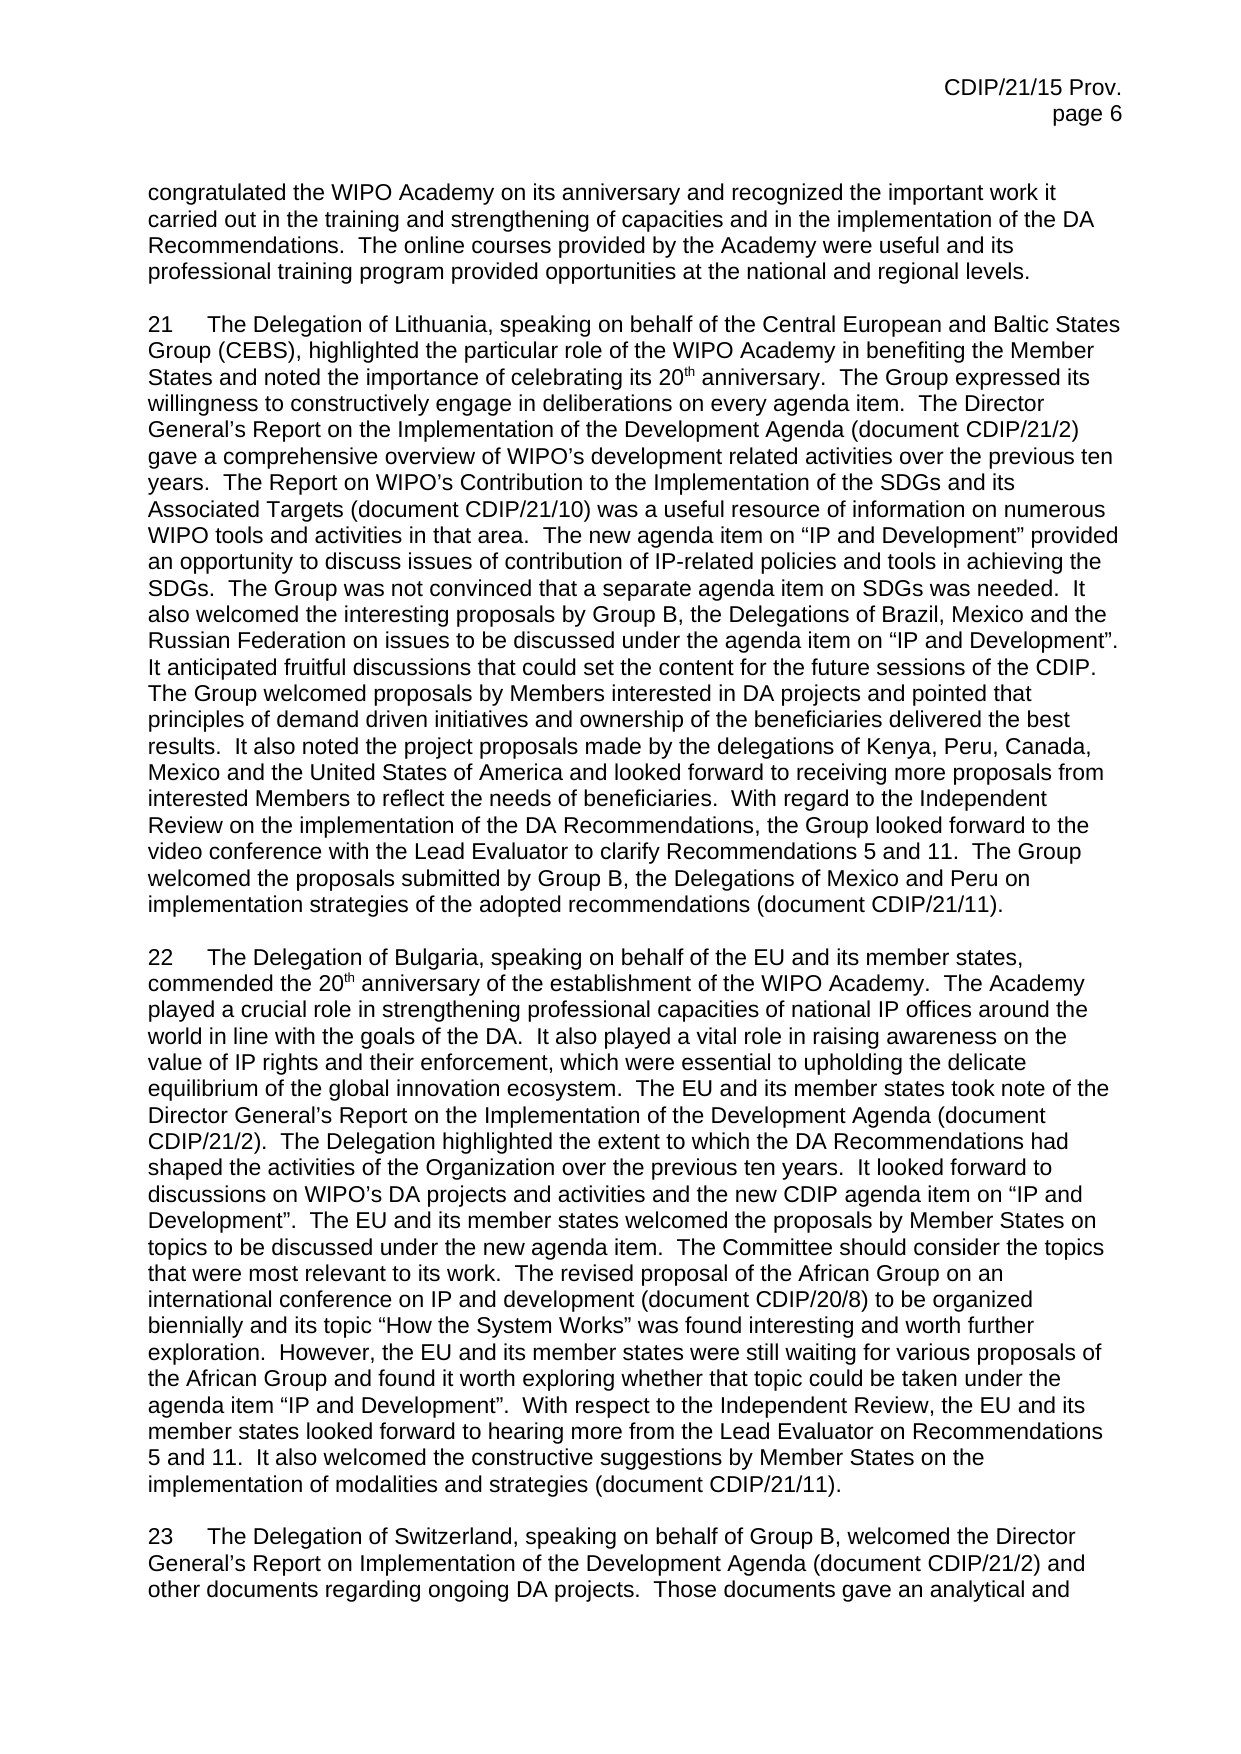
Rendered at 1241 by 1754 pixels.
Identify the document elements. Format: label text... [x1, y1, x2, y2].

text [148, 179, 1122, 285]
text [148, 1523, 1122, 1602]
text The Delegation of Bulgaria, speaking on behalf of the EU and its member states, commended the 20th anniversary of the establishment of the WIPO Academy. The Academy played a crucial role in strengthening professional capacities of national IP offices around the world in line with the goals of the DA. It also played a vital role in raising awareness on the value of IP rights and their enforcement, which were essential to upholding the delicate equilibrium of the global innovation ecosystem. The EU and its member states took note of the Director General’s Report on the Implementation of the Development Agenda (document CDIP/21/2). The Delegation highlighted the extent to which the DA Recommendations had shaped the activities of the Organization over the previous ten years. It looked forward to discussions on WIPO’s DA projects and activities and the new CDIP agenda item on “IP and Development”. The EU and its member states welcomed the proposals by Member States on topics to be discussed under the new agenda item. The Committee should consider the topics that were most relevant to its work. The revised proposal of the African Group on an international conference on IP and development (document CDIP/20/8) to be organized biennially and its topic “How the System Works” was found interesting and worth further exploration. However, the EU and its member states were still waiting for various proposals of the African Group and found it worth exploring whether that topic could be taken under the agenda item “IP and Development”. With respect to the Independent Review, the EU and its member states looked forward to hearing more from the Lead Evaluator on Recommendations 5 and 11. It also welcomed the constructive suggestions by Member States on the implementation of modalities and strategies (document CDIP/21/11). [148, 943, 1122, 1497]
text The Delegation of Lithuania, speaking on behalf of the Central European and Baltic States Group (CEBS), highlighted the particular role of the WIPO Academy in benefiting the Member States and noted the importance of celebrating its 20th anniversary. The Group expressed its willingness to constructively engage in deliberations on every agenda item. The Director General’s Report on the Implementation of the Development Agenda (document CDIP/21/2) gave a comprehensive overview of WIPO’s development related activities over the previous ten years. The Report on WIPO’s Contribution to the Implementation of the SDGs and its Associated Targets (document CDIP/21/10) was a useful resource of information on numerous WIPO tools and activities in that area. The new agenda item on “IP and Development” provided an opportunity to discuss issues of contribution of IP-related policies and tools in achieving the SDGs. The Group was not convinced that a separate agenda item on SDGs was needed. It also welcomed the interesting proposals by Group B, the Delegations of Brazil, Mexico and the Russian Federation on issues to be discussed under the agenda item on “IP and Development”. It anticipated fruitful discussions that could set the content for the future sessions of the CDIP. The Group welcomed proposals by Members interested in DA projects and pointed that principles of demand driven initiatives and ownership of the beneficiaries delivered the best results. It also noted the project proposals made by the delegations of Kenya, Peru, Canada, Mexico and the United States of America and looked forward to receiving more proposals from interested Members to reflect the needs of beneficiaries. With regard to the Independent Review on the implementation of the DA Recommendations, the Group looked forward to the video conference with the Lead Evaluator to clarify Recommendations 5 and 11. The Group welcomed the proposals submitted by Group B, the Delegations of Mexico and Peru on implementation strategies of the adopted recommendations (document CDIP/21/11). [148, 311, 1122, 917]
